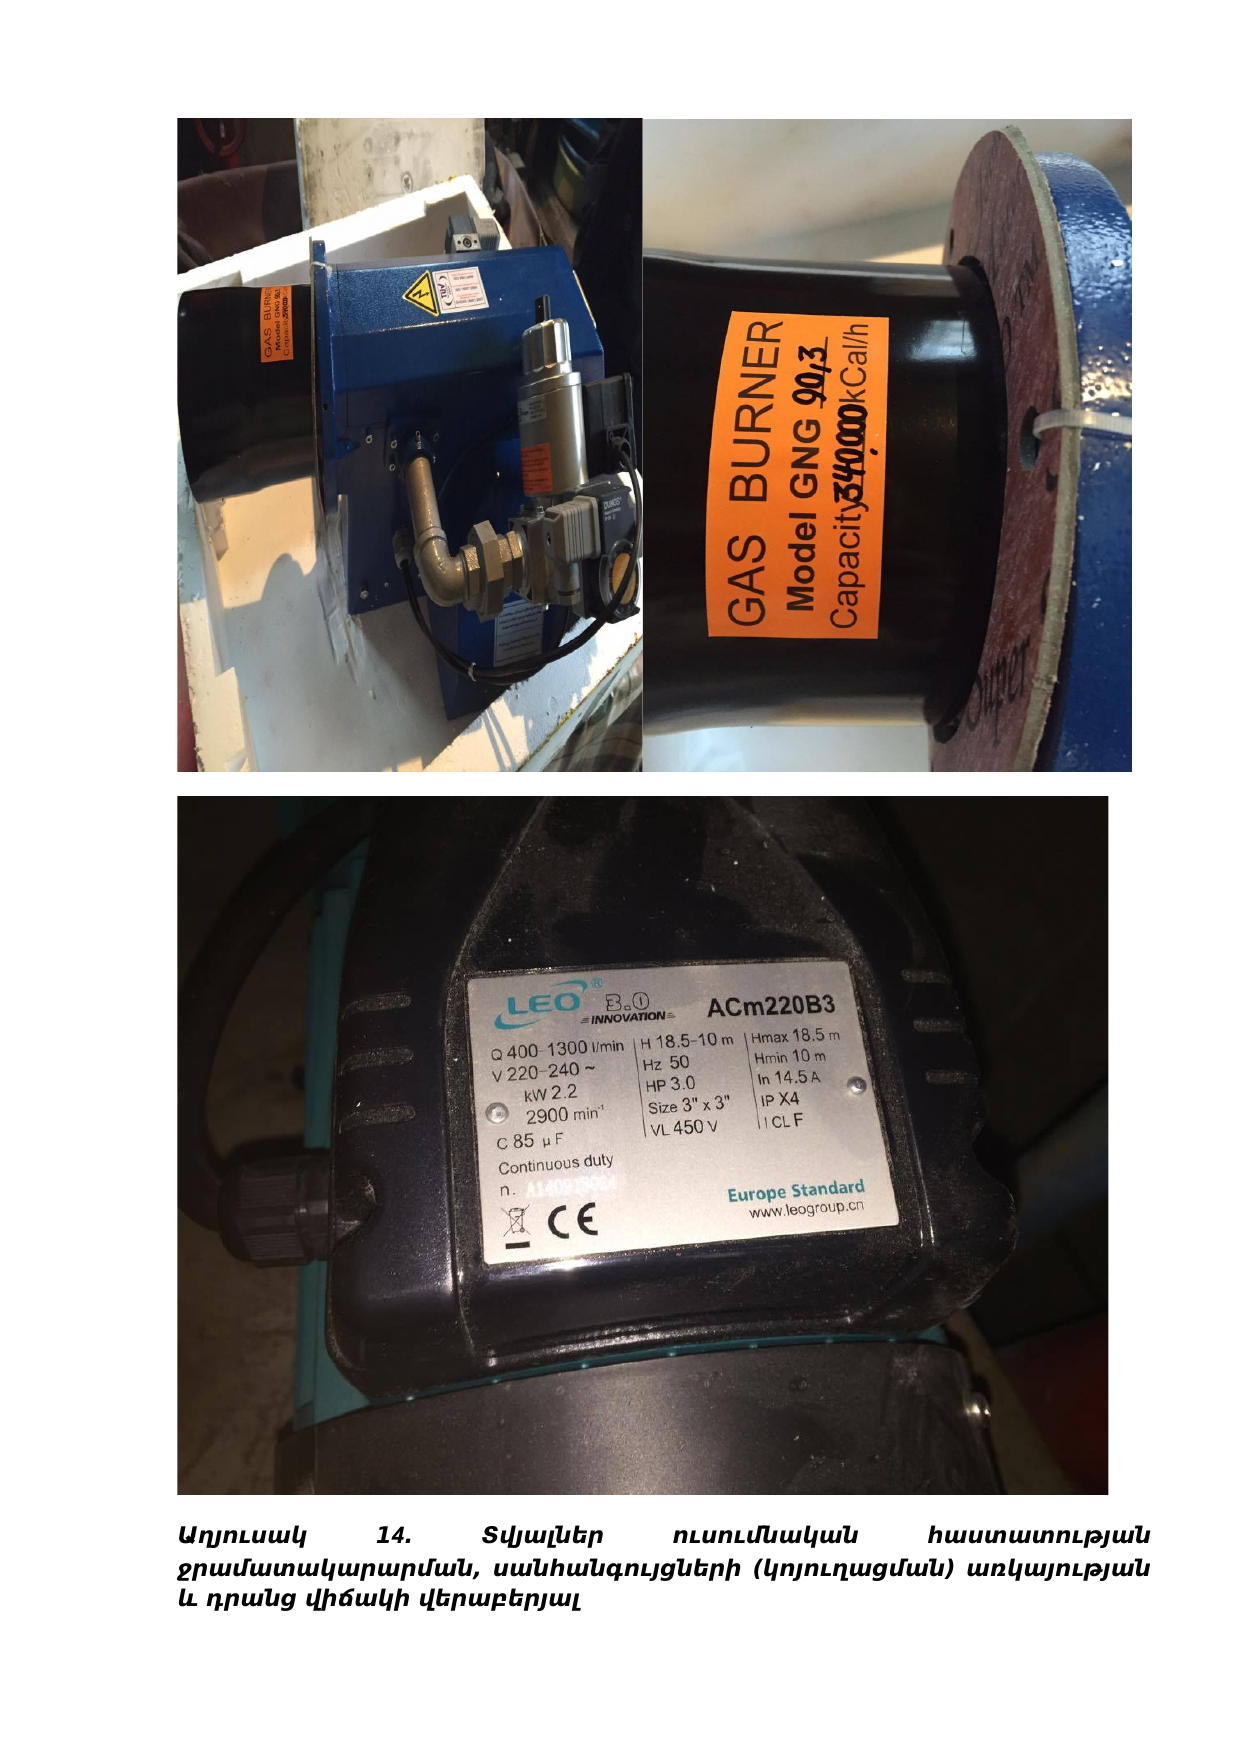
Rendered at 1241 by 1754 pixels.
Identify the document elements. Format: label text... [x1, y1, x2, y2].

picture [177, 796, 1109, 1495]
picture [177, 118, 1132, 772]
text Աղյուսակ 14. Տվյալներ ուսումնական հաստատության ջրամատակարարման, սանհանգույցների (կոյուղացման) առկայության և դրանց վիճակի վերաբերյալ [177, 1519, 1152, 1612]
